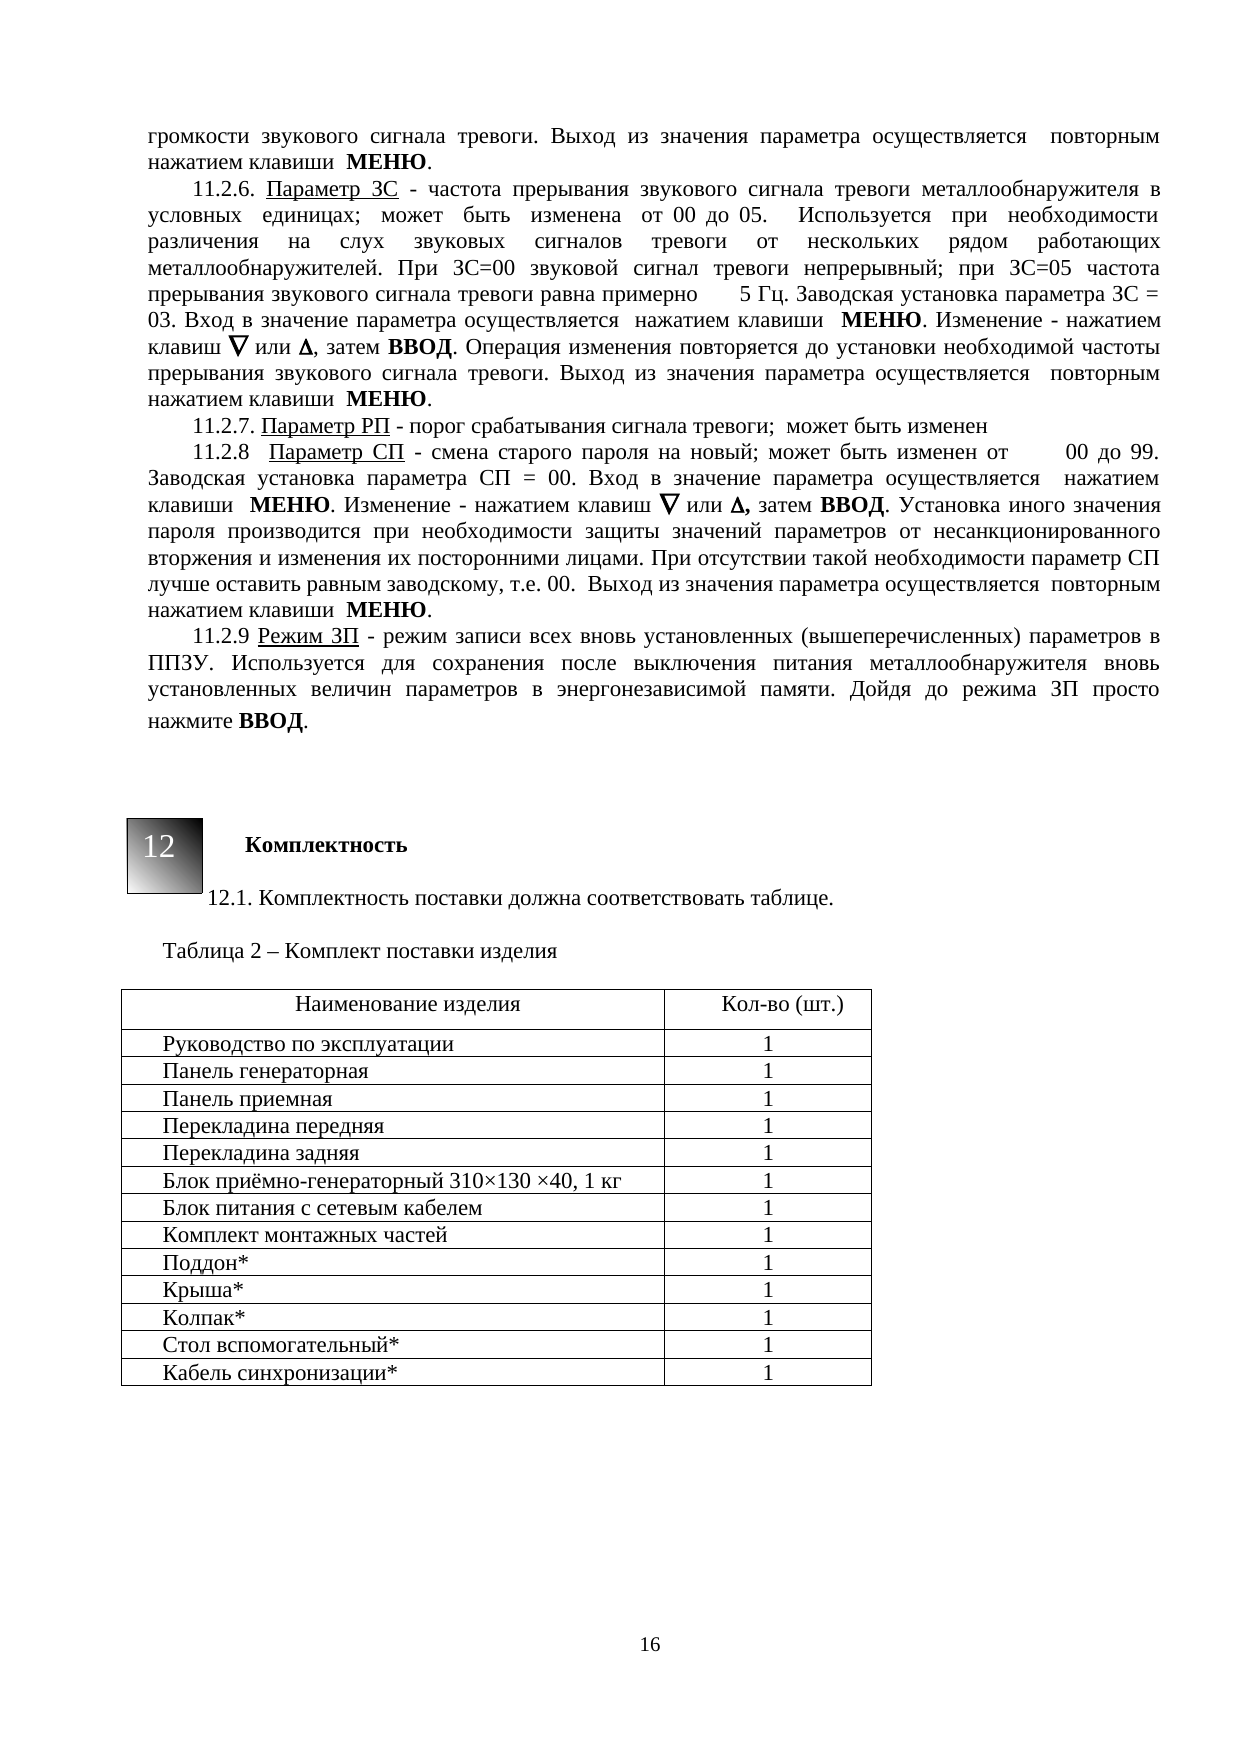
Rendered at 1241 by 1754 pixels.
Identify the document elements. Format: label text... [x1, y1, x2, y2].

table_cell 1 [665, 1359, 871, 1385]
text 12.1. Комплектность поставки должна соответствовать таблице. [133, 884, 1167, 911]
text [148, 122, 1162, 174]
table_cell Крыша* [122, 1276, 664, 1303]
text 11.2.9 Режим ЗП - режим записи всех вновь установленных (вышеперечисленных) параметров в ППЗУ. Используется для сохранения после выключения питания металлообнаружителя вновь установленных величин параметров в энергонезависимой памяти. Дойдя до режима ЗП просто нажмите ВВОД. [148, 623, 1162, 735]
table_cell Панель приемная [122, 1085, 664, 1111]
text 11.2.6. Параметр ЗС - частота прерывания звукового сигнала тревоги металлообнаружителя в условных единицах; может быть изменена от 00 до 05. Используется при необходимости различения на слух звуковых сигналов тревоги от нескольких рядом работающих металлообнаружителей. При ЗС=00 звуковой сигнал тревоги непрерывный; при ЗС=05 частота прерывания звукового сигнала тревоги равна примерно 5 Гц. Заводская установка параметра ЗС = 03. Вход в значение параметра осуществляется нажатием клавиши МЕНЮ. Изменение - нажатием клавиш или , затем ВВОД. Операция изменения повторяется до установки необходимой частоты прерывания звукового сигнала тревоги. Выход из значения параметра осуществляется повторным нажатием клавиши МЕНЮ. [148, 174, 1162, 412]
table_cell 1 [665, 1249, 871, 1275]
table_cell 1 [665, 1276, 871, 1303]
table_cell 1 [665, 1222, 871, 1248]
table_header Наименование изделия [122, 990, 664, 1029]
table_cell 1 [665, 1112, 871, 1138]
text Таблица 2 – Комплект поставки изделия [162, 937, 1167, 963]
text 11.2.8 Параметр СП - смена старого пароля на новый; может быть изменен от 00 до 99. Заводская установка параметра СП = 00. Вход в значение параметра осуществляется нажатием клавиши МЕНЮ. Изменение - нажатием клавиш или , затем ВВОД. Установка иного значения пароля производится при необходимости защиты значений параметров от несанкционированного вторжения и изменения их посторонними лицами. При отсутствии такой необходимости параметр СП лучше оставить равным заводскому, т.е. 00. Выход из значения параметра осуществляется повторным нажатием клавиши МЕНЮ. [148, 438, 1162, 623]
table_cell Колпак* [122, 1304, 664, 1330]
table_cell Поддон* [122, 1249, 664, 1275]
table_cell 1 [665, 1030, 871, 1056]
table_cell Комплект монтажных частей [122, 1222, 664, 1248]
table_cell Руководство по эксплуатации [122, 1030, 664, 1056]
table_cell 1 [665, 1085, 871, 1111]
table_cell 1 [665, 1194, 871, 1221]
table_cell 1 [665, 1304, 871, 1330]
table_header Кол-во (шт.) [665, 990, 871, 1029]
table_cell Кабель синхронизации* [122, 1359, 664, 1385]
table_cell 1 [665, 1057, 871, 1083]
table_cell 1 [665, 1167, 871, 1193]
table_cell Панель генераторная [122, 1057, 664, 1083]
table_cell Перекладина задняя [122, 1139, 664, 1166]
table_cell Стол вспомогательный* [122, 1331, 664, 1357]
table_cell Блок приёмно-генераторный 310×130 ×40, 1 кг [122, 1167, 664, 1193]
table_cell Блок питания с сетевым кабелем [122, 1194, 664, 1221]
table_cell 1 [665, 1139, 871, 1166]
text Комплектность [239, 831, 1167, 858]
text 11.2.7. Параметр РП - порог срабатывания сигнала тревоги; может быть изменен [148, 412, 1167, 438]
table_cell Перекладина передняя [122, 1112, 664, 1138]
table_cell 1 [665, 1331, 871, 1357]
